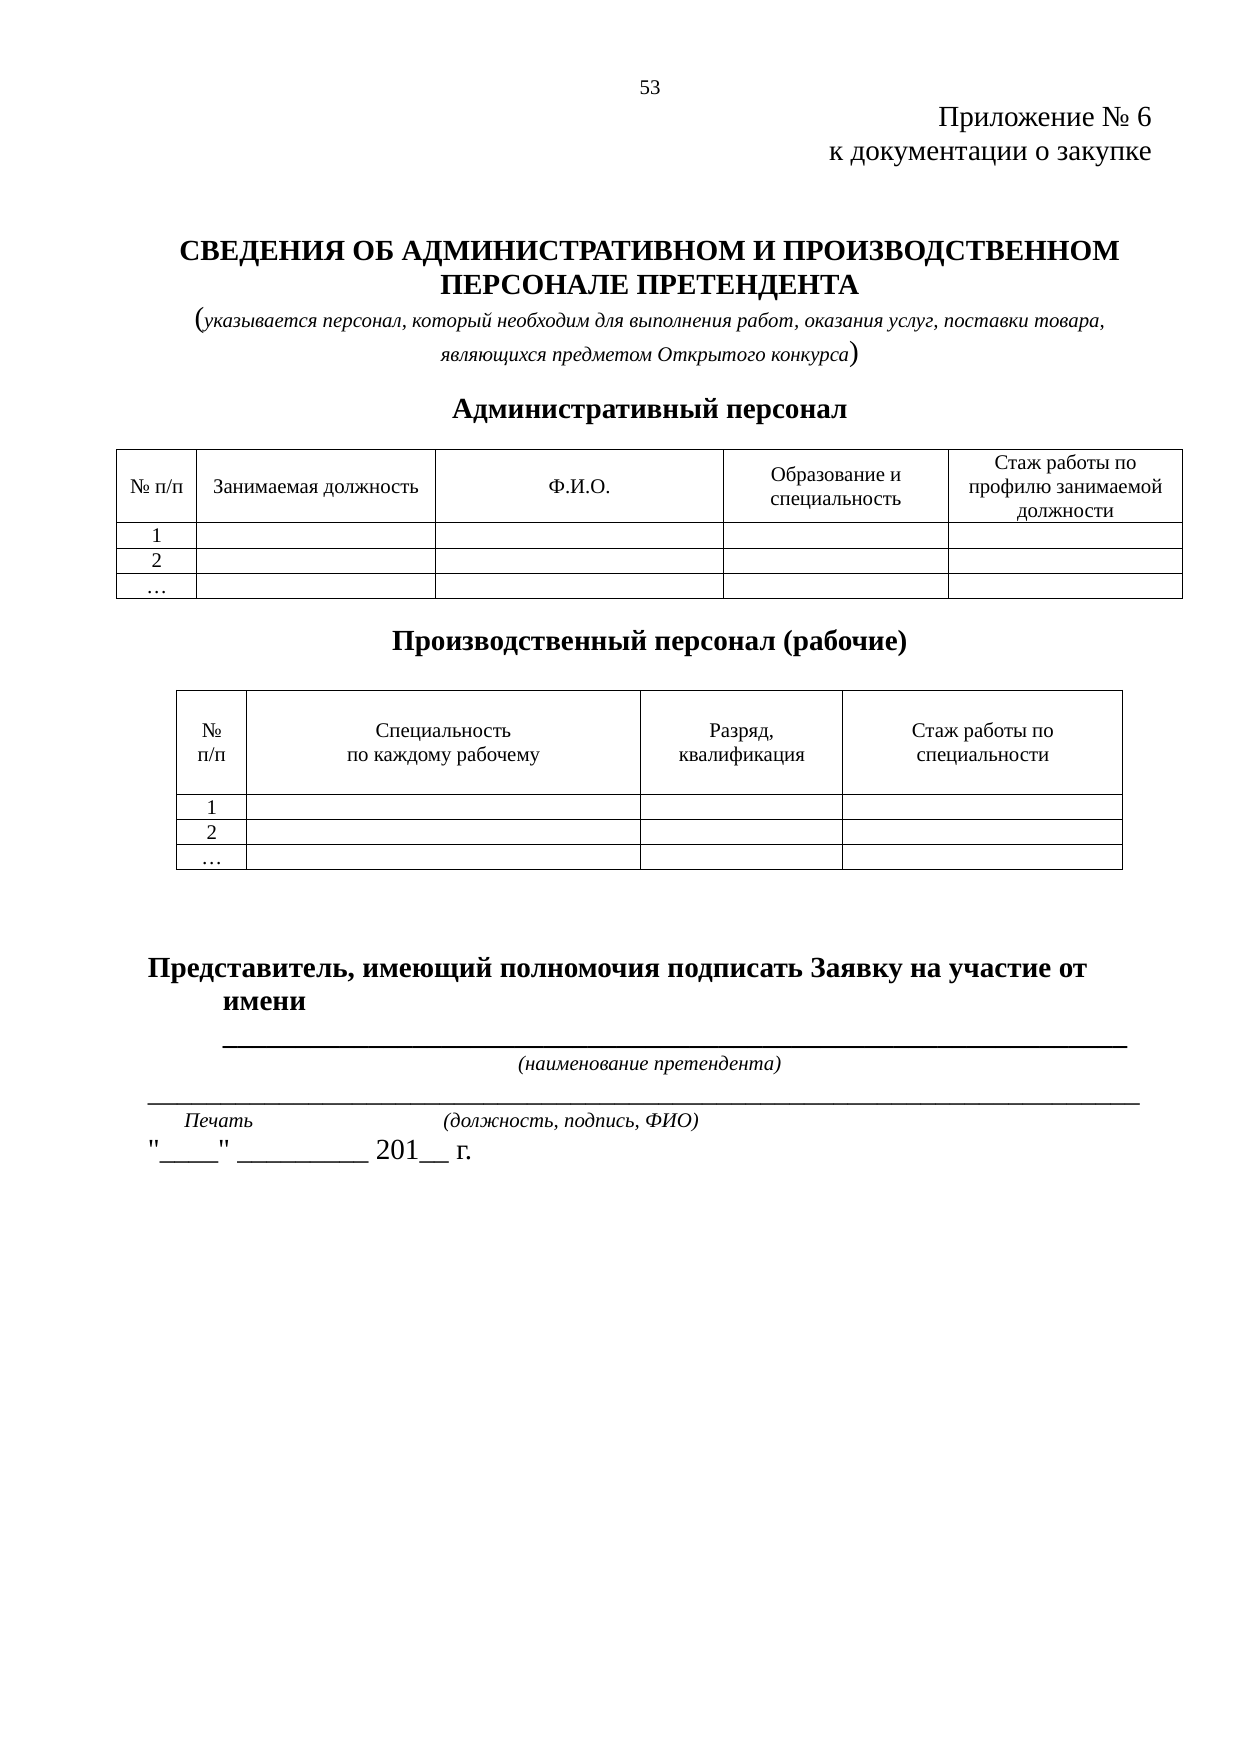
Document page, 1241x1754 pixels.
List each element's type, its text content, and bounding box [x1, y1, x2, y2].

table_header Ф.И.О. [436, 450, 723, 522]
text к документации о закупке [148, 133, 1152, 166]
text (указывается персонал, который необходим для выполнения работ, оказания услуг, поставки товара, являющихся предметом Открытого конкурса) [148, 300, 1152, 367]
table_cell 1 [177, 795, 246, 819]
table_cell [641, 820, 842, 844]
table_cell [247, 820, 640, 844]
table_cell [197, 523, 435, 547]
text СВЕДЕНИЯ ОБ АДМИНИСТРАТИВНОМ И ПРОИЗВОДСТВЕННОМ ПЕРСОНАЛЕ ПРЕТЕНДЕНТА [148, 233, 1152, 300]
table_cell [843, 795, 1122, 819]
table_cell [641, 845, 842, 869]
table_header Стаж работы по специальности [843, 691, 1122, 794]
text Производственный персонал (рабочие) [148, 623, 1152, 656]
table_header Стаж работы по профилю занимаемой должности [949, 450, 1182, 522]
table_cell 2 [177, 820, 246, 844]
table_header № п/п [177, 691, 246, 794]
table_header Разряд, квалификация [641, 691, 842, 794]
table_cell [247, 845, 640, 869]
subtitle Представитель, имеющий полномочия подписать Заявку на участие от имени ______________________________________________________________ [148, 950, 1152, 1051]
text Административный персонал [148, 391, 1152, 425]
table_cell 1 [117, 523, 196, 547]
table_header № п/п [117, 450, 196, 522]
table_cell [436, 523, 723, 547]
table_cell [197, 549, 435, 572]
table_cell … [117, 574, 196, 598]
table_cell [436, 574, 723, 598]
table_cell [724, 574, 948, 598]
table_cell [641, 795, 842, 819]
table_header Занимаемая должность [197, 450, 435, 522]
text ____________________________________________________________________ [148, 1074, 1152, 1108]
table_cell [436, 549, 723, 572]
table_cell [949, 574, 1182, 598]
text (наименование претендента) [148, 1051, 1152, 1074]
table_header Специальность по каждому рабочему [247, 691, 640, 794]
text Печать (должность, подпись, ФИО) [148, 1108, 1152, 1132]
table_cell [247, 795, 640, 819]
table_cell [843, 820, 1122, 844]
text Приложение № 6 [281, 99, 1152, 133]
table_header Образование и специальность [724, 450, 948, 522]
table_cell … [177, 845, 246, 869]
table_cell 2 [117, 549, 196, 572]
table_cell [843, 845, 1122, 869]
table_cell [949, 523, 1182, 547]
table_cell [949, 549, 1182, 572]
table_cell [197, 574, 435, 598]
table_cell [724, 549, 948, 572]
text "____" _________ 201__ г. [148, 1132, 1152, 1166]
table_cell [724, 523, 948, 547]
